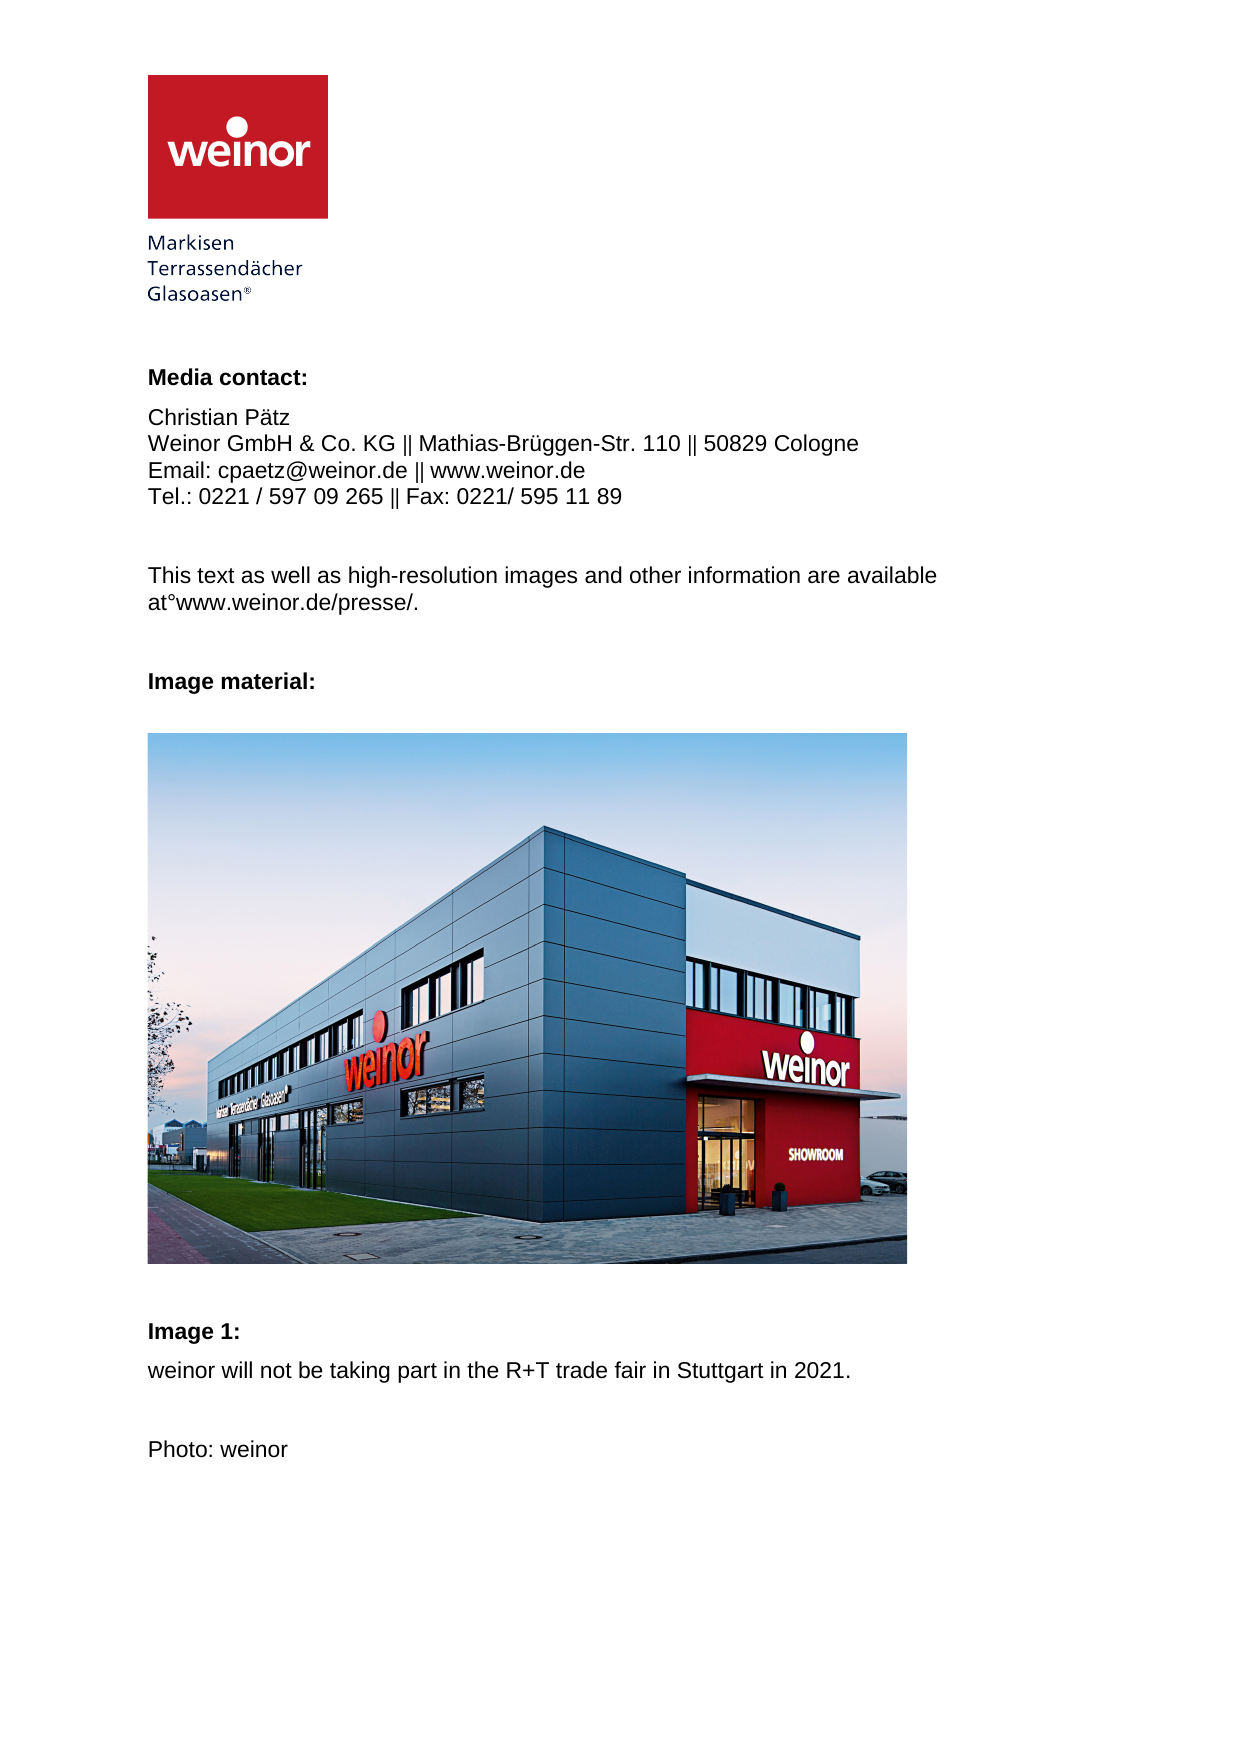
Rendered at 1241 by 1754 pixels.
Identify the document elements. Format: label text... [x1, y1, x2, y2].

text Tel.: 0221 / 597 09 265 || Fax: 0221/ 595 11 89 [148, 483, 960, 509]
text Email: cpaetz@weinor.de || www.weinor.de [148, 457, 960, 483]
picture [147, 733, 908, 1264]
text Media contact: [148, 364, 960, 391]
text Image 1: [148, 1318, 960, 1344]
text This text as well as high-resolution images and other information are available at°www.weinor.de/presse/. [148, 562, 960, 615]
text Weinor GmbH & Co. KG || Mathias-Brüggen-Str. 110 || 50829 Cologne [148, 430, 960, 457]
picture [147, 75, 328, 301]
text weinor will not be taking part in the R+T trade fair in Stuttgart in 2021. [148, 1357, 960, 1384]
text Photo: weinor [148, 1436, 960, 1463]
text Image material: [148, 668, 960, 694]
text Christian Pätz [148, 404, 960, 430]
